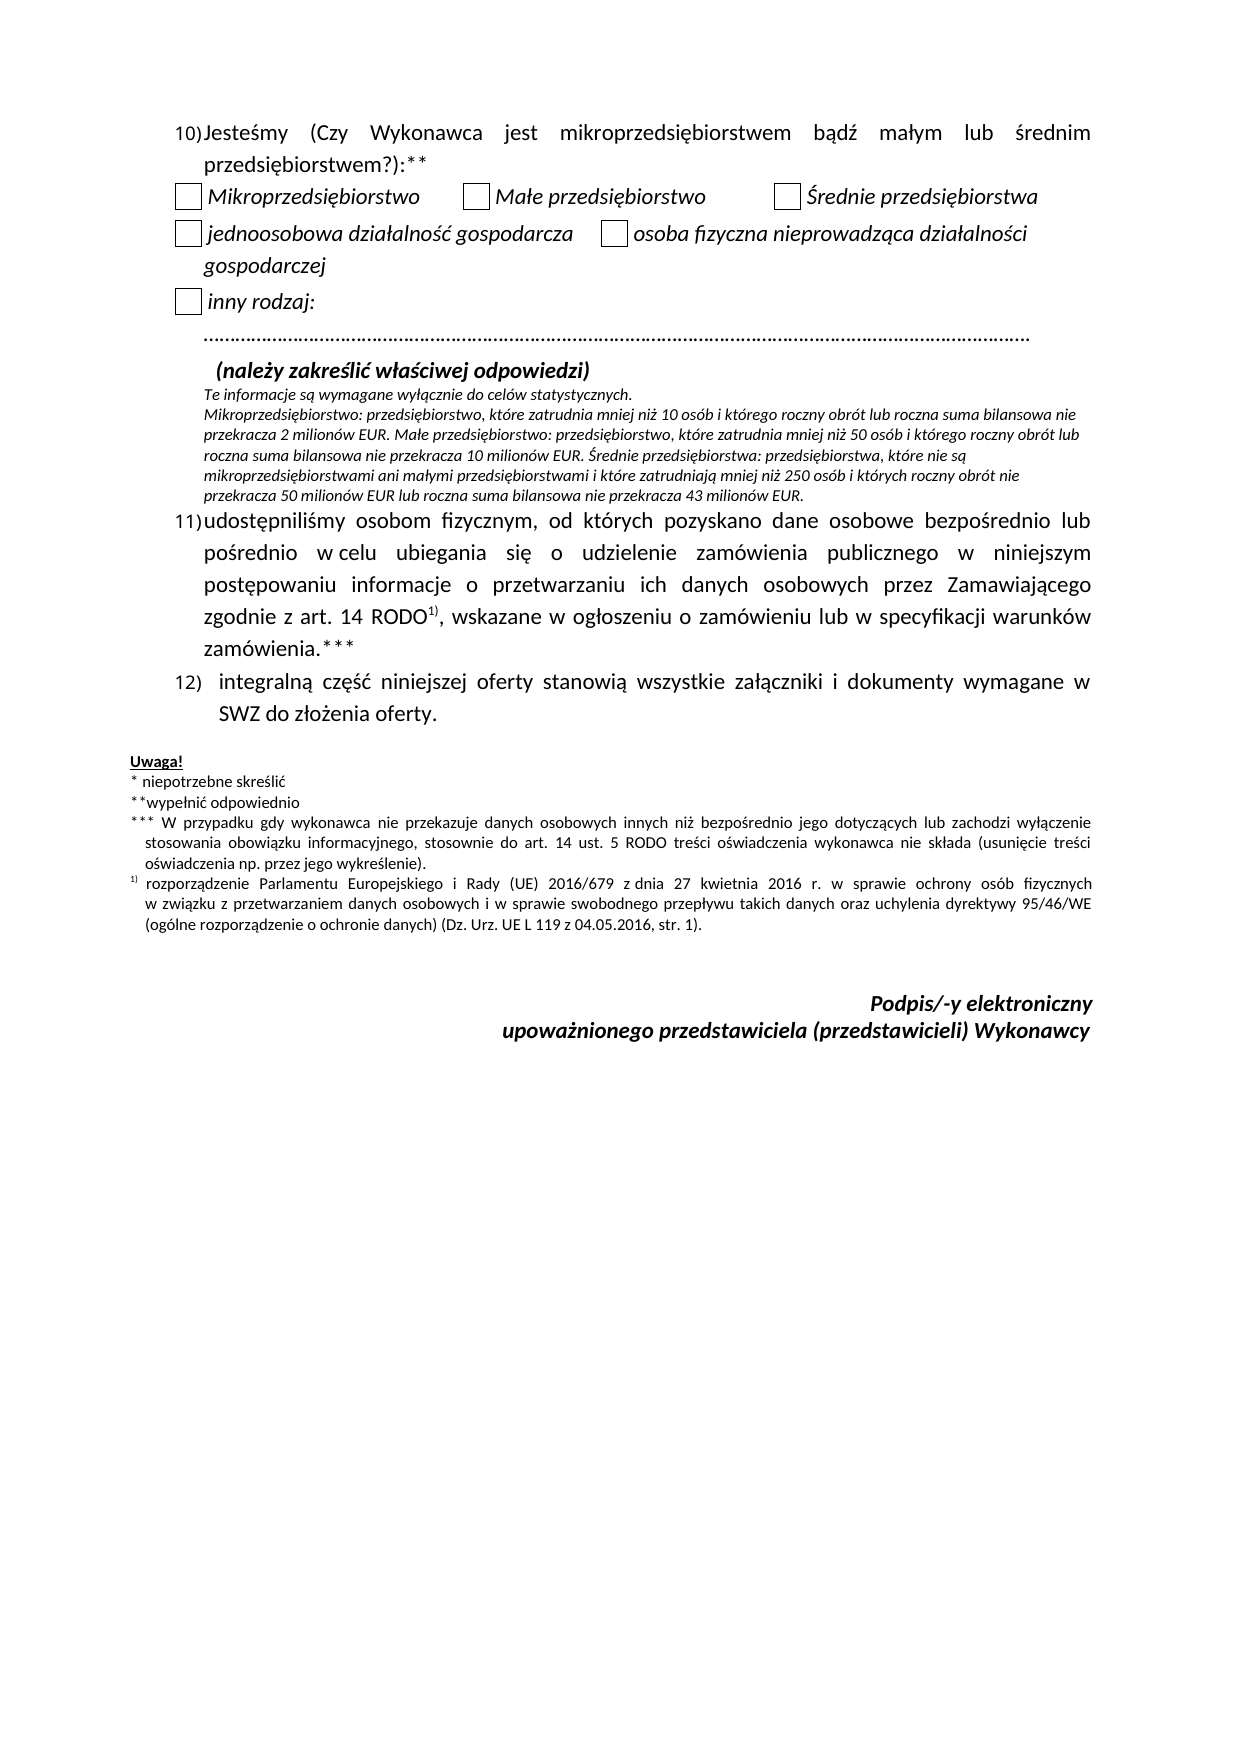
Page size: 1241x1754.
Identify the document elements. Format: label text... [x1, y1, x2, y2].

text Uwaga! [130, 751, 1092, 772]
list integralną część niniejszej oferty stanowią wszystkie załączniki i dokumenty wymagane w SWZ do złożenia oferty. [174, 667, 1092, 727]
text Mikroprzedsiębiorstwo Małe przedsiębiorstwo Średnie przedsiębiorstwa [174, 182, 1092, 211]
list Jesteśmy (Czy Wykonawca jest mikroprzedsiębiorstwem bądź małym lub średnim przedsiębiorstwem?):** [174, 118, 1092, 178]
text upoważnionego przedstawiciela (przedstawicieli) Wykonawcy [130, 1017, 1092, 1045]
text Te informacje są wymagane wyłącznie do celów statystycznych. [204, 384, 1092, 404]
text Podpis/-y elektroniczny [130, 989, 1092, 1017]
text * niepotrzebne skreślić [130, 772, 1092, 792]
text inny rodzaj: …………………………………………………………………………………………………………………………………………. [174, 287, 1092, 348]
text jednoosobowa działalność gospodarcza osoba fizyczna nieprowadząca działalności gospodarczej [174, 219, 1092, 279]
text *** W przypadku gdy wykonawca nie przekazuje danych osobowych innych niż bezpośrednio jego dotyczących lub zachodzi wyłączenie stosowania obowiązku informacyjnego, stosownie do art. 14 ust. 5 RODO treści oświadczenia wykonawca nie składa (usunięcie treści oświadczenia np. przez jego wykreślenie). [130, 812, 1092, 873]
text Mikroprzedsiębiorstwo: przedsiębiorstwo, które zatrudnia mniej niż 10 osób i którego roczny obrót lub roczna suma bilansowa nie przekracza 2 milionów EUR. Małe przedsiębiorstwo: przedsiębiorstwo, które zatrudnia mniej niż 50 osób i którego roczny obrót lub roczna suma bilansowa nie przekracza 10 milionów EUR. Średnie przedsiębiorstwa: przedsiębiorstwa, które nie są mikroprzedsiębiorstwami ani małymi przedsiębiorstwami i które zatrudniają mniej niż 250 osób i których roczny obrót nie przekracza 50 milionów EUR lub roczna suma bilansowa nie przekracza 43 milionów EUR. [204, 404, 1092, 506]
text (należy zakreślić właściwej odpowiedzi) [174, 356, 1092, 384]
list udostępniliśmy osobom fizycznym, od których pozyskano dane osobowe bezpośrednio lub pośrednio w celu ubiegania się o udzielenie zamówienia publicznego w niniejszym postępowaniu informacje o przetwarzaniu ich danych osobowych przez Zamawiającego zgodnie z art. 14 RODO1), wskazane w ogłoszeniu o zamówieniu lub w specyfikacji warunków zamówienia.*** [174, 506, 1092, 663]
text 1) rozporządzenie Parlamentu Europejskiego i Rady (UE) 2016/679 z dnia 27 kwietnia 2016 r. w sprawie ochrony osób fizycznych w związku z przetwarzaniem danych osobowych i w sprawie swobodnego przepływu takich danych oraz uchylenia dyrektywy 95/46/WE (ogólne rozporządzenie o ochronie danych) (Dz. Urz. UE L 119 z 04.05.2016, str. 1). [130, 873, 1092, 934]
text **wypełnić odpowiednio [130, 792, 1092, 812]
